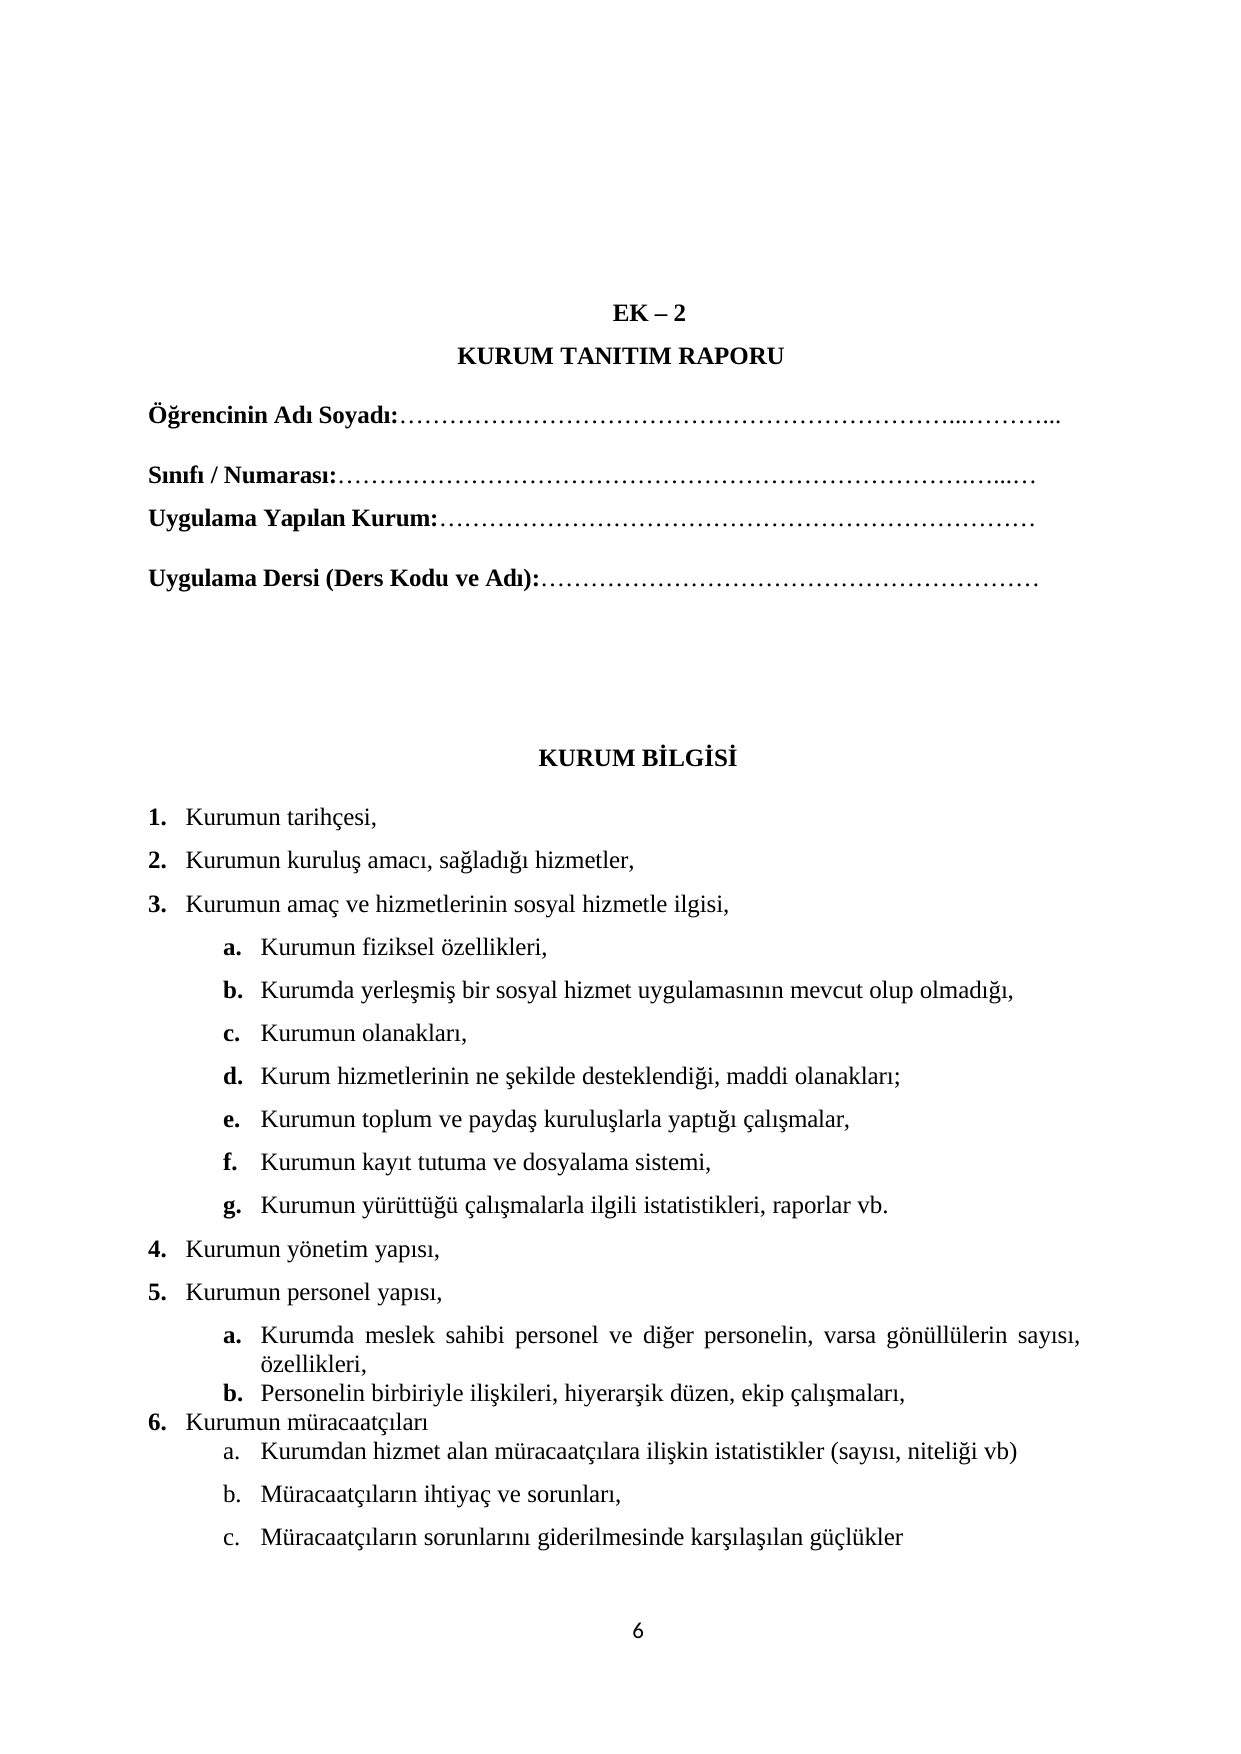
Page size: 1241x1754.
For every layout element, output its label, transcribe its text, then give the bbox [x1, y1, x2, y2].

list Kurumun yönetim yapısı, [148, 1234, 1140, 1262]
text Uygulama Dersi (Ders Kodu ve Adı):…………………………………………………… [148, 563, 1099, 592]
list Kurumda meslek sahibi personel ve diğer personelin, varsa gönüllülerin sayısı, özellikleri, [223, 1320, 1113, 1377]
list Kurumdan hizmet alan müracaatçılara ilişkin istatistikler (sayısı, niteliği vb) [223, 1436, 1140, 1465]
list Kurum hizmetlerinin ne şekilde desteklendiği, maddi olanakları; [223, 1061, 1140, 1090]
list Kurumun olanakları, [223, 1018, 1140, 1047]
list Kurumun tarihçesi, [148, 802, 1140, 831]
list Kurumun amaç ve hizmetlerinin sosyal hizmetle ilgisi, [148, 889, 1140, 917]
list Kurumun kayıt tutuma ve dosyalama sistemi, [223, 1147, 1140, 1176]
list Kurumda yerleşmiş bir sosyal hizmet uygulamasının mevcut olup olmadığı, [223, 975, 1140, 1004]
list Kurumun fiziksel özellikleri, [223, 932, 1140, 961]
list Personelin birbiriyle ilişkileri, hiyerarşik düzen, ekip çalışmaları, 6. Kurumun müracaatçıları [148, 1378, 932, 1435]
text KURUM TANITIM RAPORU [457, 341, 1140, 369]
list Müracaatçıların ihtiyaç ve sorunları, [223, 1479, 1140, 1508]
list Kurumun kuruluş amacı, sağladığı hizmetler, [148, 846, 1140, 874]
text KURUM BİLGİSİ [135, 743, 1140, 771]
text EK – 2 [185, 298, 1113, 326]
list Kurumun yürüttüğü çalışmalarla ilgili istatistikleri, raporlar vb. [223, 1191, 1140, 1219]
list Kurumun personel yapısı, [148, 1277, 1140, 1306]
list Kurumun toplum ve paydaş kuruluşlarla yaptığı çalışmalar, [223, 1104, 1140, 1133]
list Müracaatçıların sorunlarını giderilmesinde karşılaşılan güçlükler [223, 1522, 1140, 1551]
text Sınıfı / Numarası:………………………………………………………………….…...… Uygulama Yapılan Kurum:……………………………………………………………… [148, 460, 1099, 532]
text Öğrencinin Adı Soyadı:…………………………………………………………...………... [148, 401, 1099, 429]
